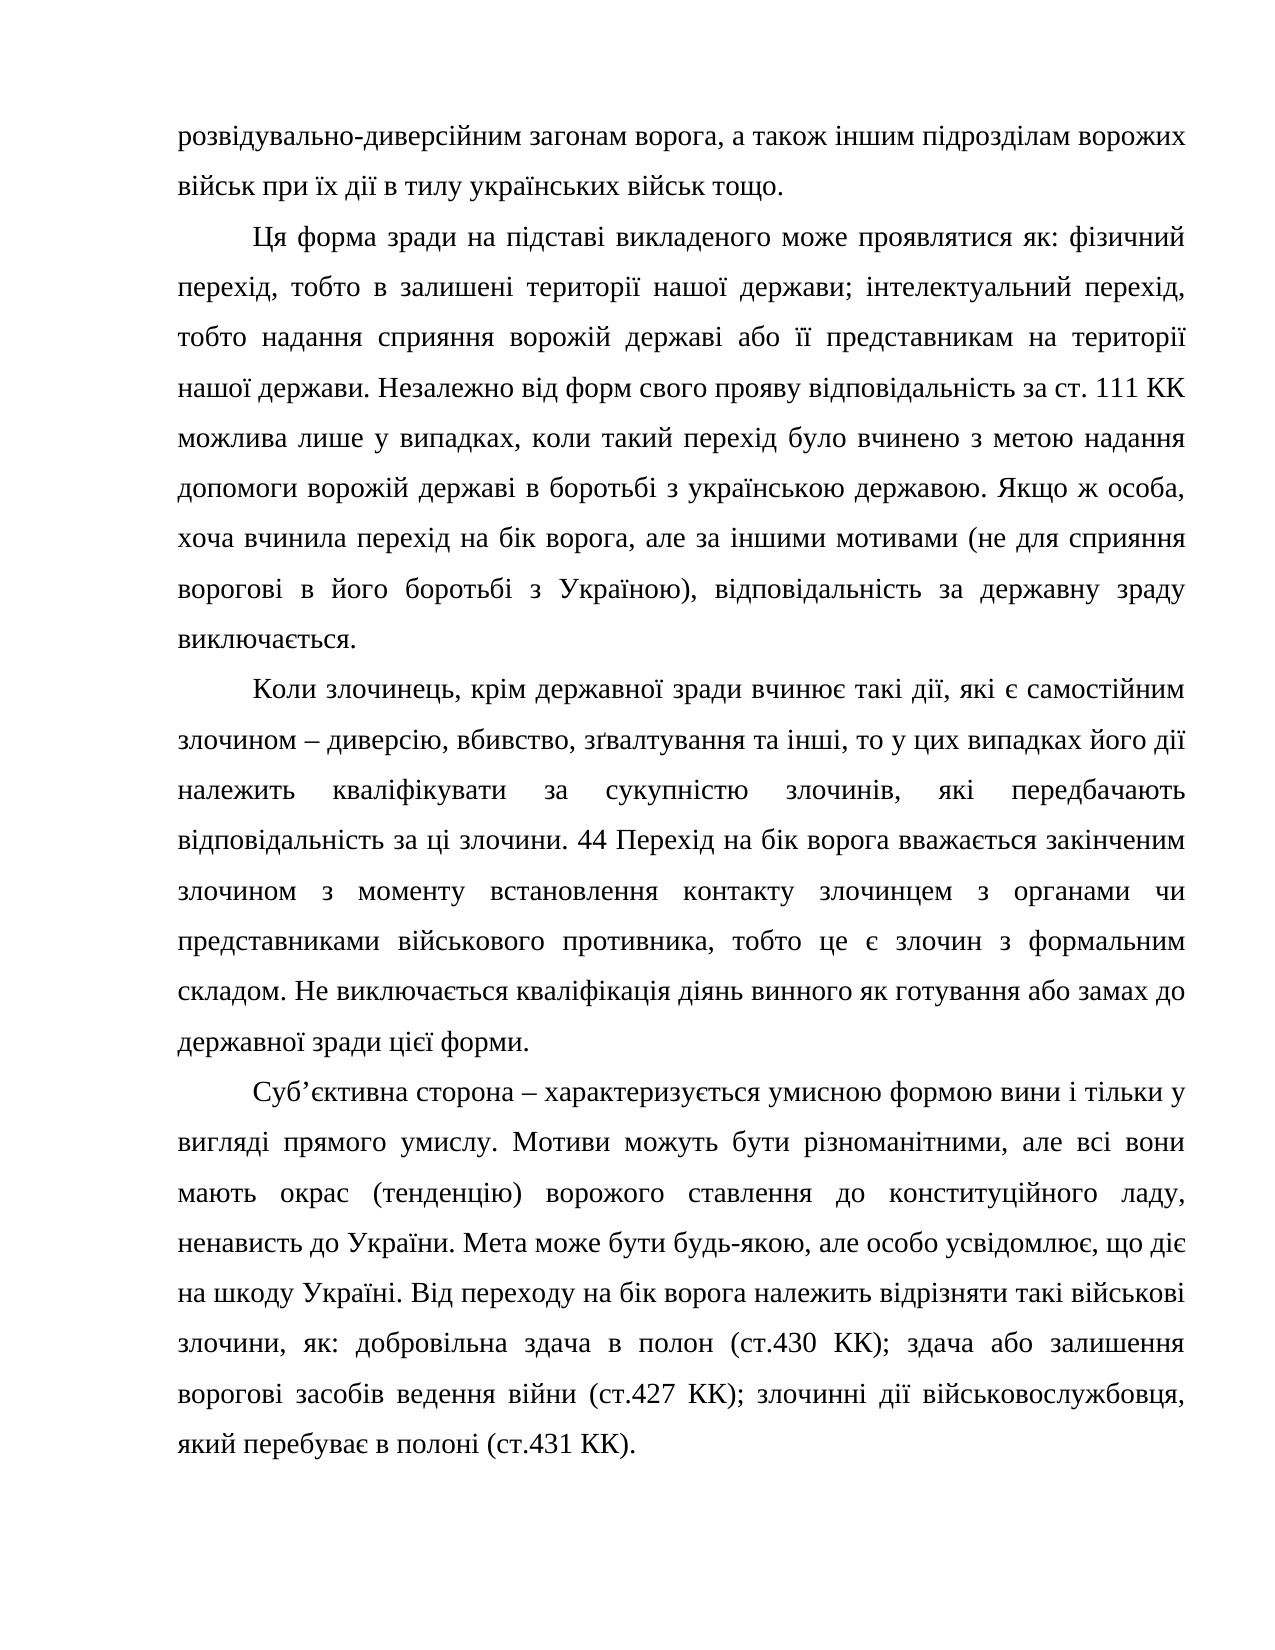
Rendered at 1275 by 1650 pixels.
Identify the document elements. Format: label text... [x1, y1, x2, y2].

text Суб’єктивна сторона – характеризується умисною формою вини і тільки у вигляді прямого умислу. Мотиви можуть бути різноманітними, але всі вони мають окрас (тенденцію) ворожого ставлення до конституційного ладу, ненависть до України. Мета може бути будь-якою, але особо усвідомлює, що діє на шкоду Україні. Від переходу на бік ворога належить відрізняти такі військові злочини, як: добровільна здача в полон (ст.430 КК); здача або залишення ворогові засобів ведення війни (ст.427 КК); злочинні дії військовослужбовця, який перебуває в полоні (ст.431 КК). [177, 1074, 1186, 1460]
text Ця форма зради на підставі викладеного може проявлятися як: фізичний перехід, тобто в залишені території нашої держави; інтелектуальний перехід, тобто надання сприяння ворожій державі або її представникам на території нашої держави. Незалежно від форм свого прояву відповідальність за ст. 111 КК можлива лише у випадках, коли такий перехід було вчинено з метою надання допомоги ворожій державі в боротьбі з українською державою. Якщо ж особа, хоча вчинила перехід на бік ворога, але за іншими мотивами (не для сприяння ворогові в його боротьбі з Україною), відповідальність за державну зраду виключається. [177, 219, 1186, 655]
text Коли злочинець, крім державної зради вчинює такі дії, які є самостійним злочином – диверсію, вбивство, зґвалтування та інші, то у цих випадках його дії належить кваліфікувати за сукупністю злочинів, які передбачають відповідальність за ці злочини. 44 Перехід на бік ворога вважається закінченим злочином з моменту встановлення контакту злочинцем з органами чи представниками військового противника, тобто це є злочин з формальним складом. Не виключається кваліфікація діянь винного як готування або замах до державної зради цієї форми. [177, 672, 1186, 1057]
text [177, 118, 1186, 202]
